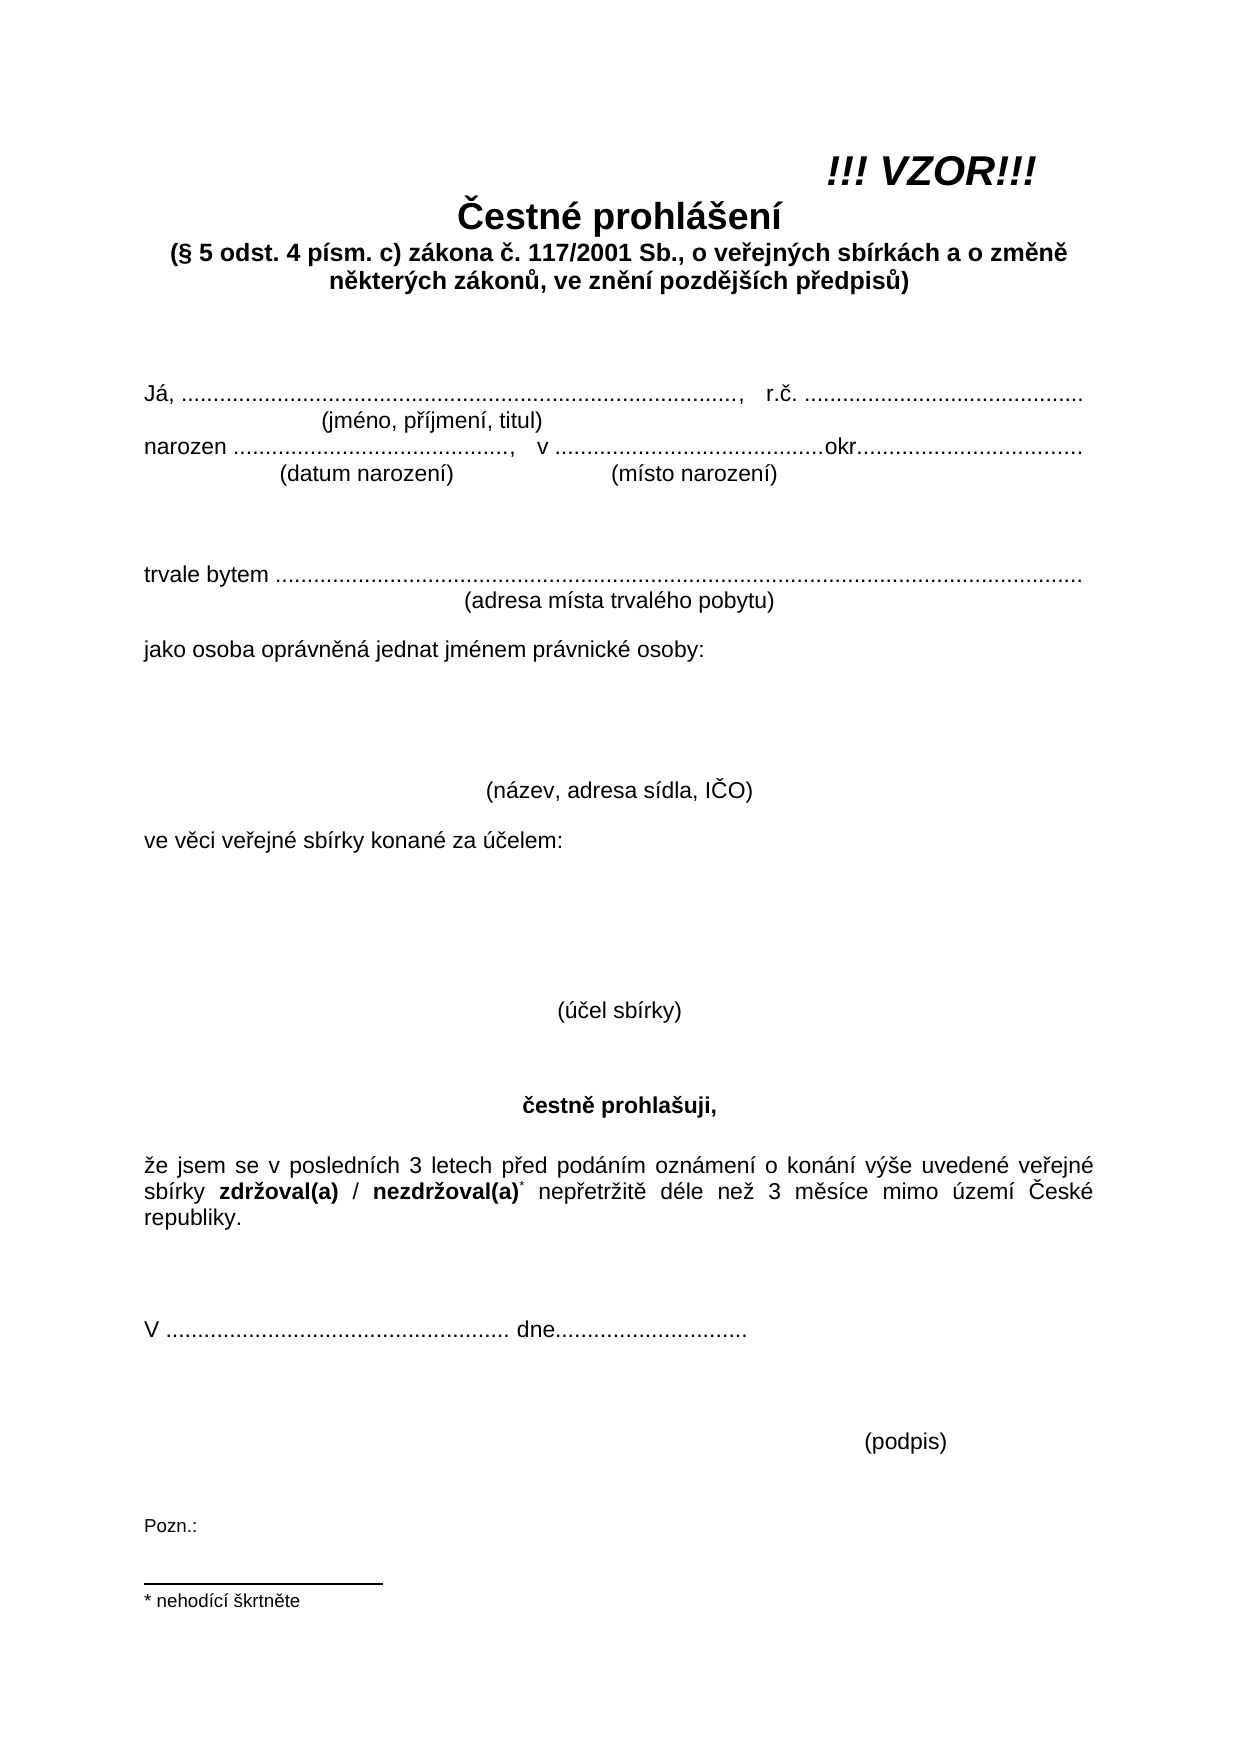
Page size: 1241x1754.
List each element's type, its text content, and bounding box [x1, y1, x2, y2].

text !!! VZOR!!! [144, 146, 1041, 194]
text (název, adresa sídla, IČO) [144, 777, 1095, 804]
text (jméno, příjmení, titul) [321, 407, 1095, 433]
text že jsem se v posledních 3 letech před podáním oznámení o konání výše uvedené veřejné sbírky zdržoval(a) / nezdržoval(a) nepřetržitě déle než 3 měsíce mimo území České republiky. [144, 1152, 1095, 1231]
text čestně prohlašuji, [144, 1092, 1095, 1118]
text (§ 5 odst. 4 písm. c) zákona č. 117/2001 Sb., o veřejných sbírkách a o změně některých zákonů, ve znění pozdějších předpisů) [144, 237, 1095, 295]
text jako osoba oprávněná jednat jménem právnické osoby: [144, 636, 1095, 663]
text (podpis) [144, 1428, 947, 1454]
text (datum narození) (místo narození) [279, 459, 1095, 486]
text ve věci veřejné sbírky konané za účelem: [144, 827, 1095, 853]
text Čestné prohlášení [144, 194, 1095, 237]
text trvale bytem [144, 561, 1095, 587]
text Já, , r.č. [144, 380, 1095, 407]
text narozen , v okr [144, 433, 1095, 459]
text (účel sbírky) [144, 997, 1095, 1023]
text V dne [144, 1316, 1095, 1342]
text (adresa místa trvalého pobytu) [144, 587, 1095, 613]
text Pozn.: [144, 1514, 1095, 1536]
